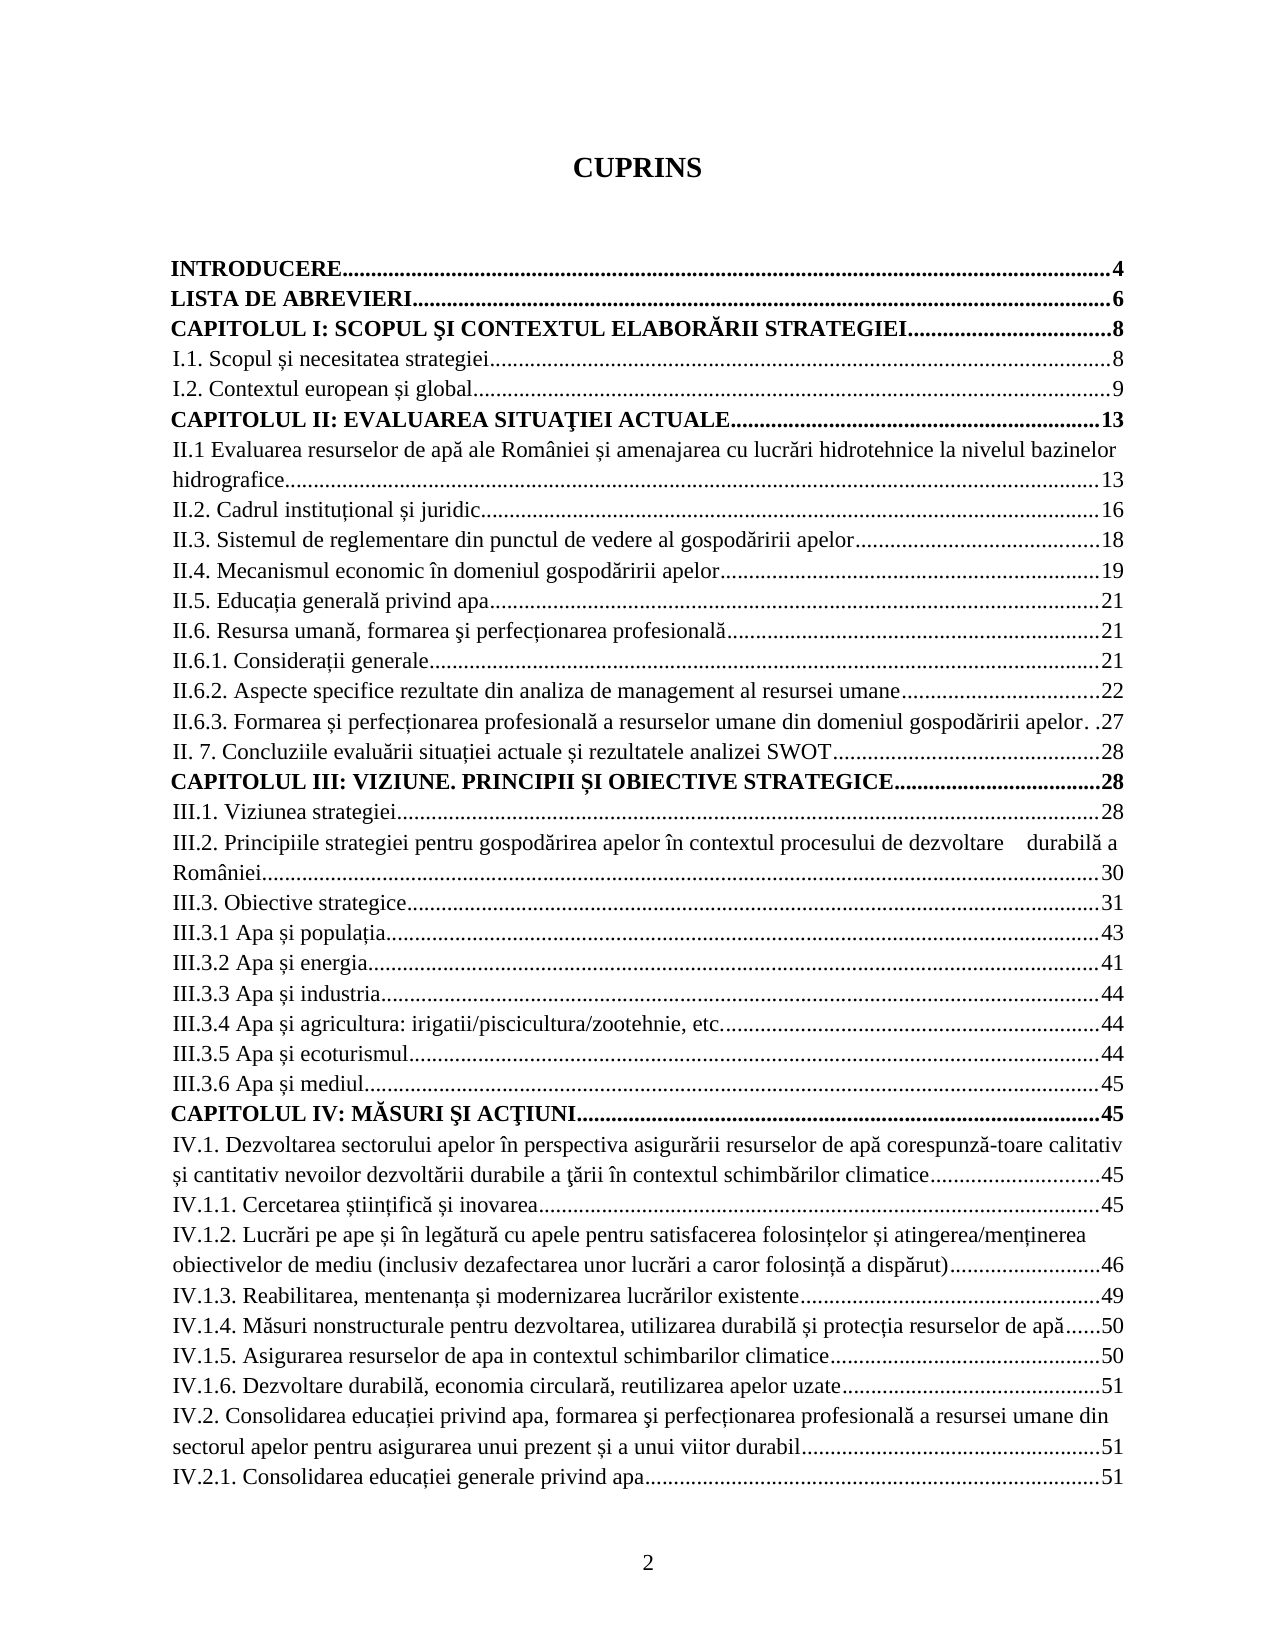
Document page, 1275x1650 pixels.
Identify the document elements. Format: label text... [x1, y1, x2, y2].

text II. 7. Concluziile evaluării situației actuale și rezultatele analizei SWOT 28 [172, 738, 1125, 764]
text I.2. Contextul european și global 9 [172, 375, 1125, 402]
text CAPITOLUL IV: MĂSURI ŞI ACŢIUNI 45 [170, 1100, 1125, 1127]
text IV.1.2. Lucrări pe ape și în legătură cu apele pentru satisfacerea folosințelor și atingerea/menținerea obiectivelor de mediu (inclusiv dezafectarea unor lucrări a caror folosință a dispărut) 46 [172, 1221, 1125, 1278]
text II.6.1. Considerații generale 21 [172, 647, 1125, 674]
text IV.2.1. Consolidarea educației generale privind apa 51 [172, 1463, 1125, 1489]
text III.3.2 Apa și energia 41 [172, 949, 1125, 976]
text III.3.5 Apa și ecoturismul 44 [172, 1040, 1125, 1066]
text II.1 Evaluarea resurselor de apă ale României și amenajarea cu lucrări hidrotehnice la nivelul bazinelor hidrografice 13 [172, 436, 1125, 492]
text III.1. Viziunea strategiei 28 [172, 798, 1125, 825]
text II.6. Resursa umană, formarea şi perfecționarea profesională 21 [172, 617, 1125, 643]
text III.2. Principiile strategiei pentru gospodărirea apelor în contextul procesului de dezvoltare durabilă a României 30 [172, 828, 1125, 885]
text IV.1.6. Dezvoltare durabilă, economia circulară, reutilizarea apelor uzate 51 [172, 1372, 1125, 1399]
text II.5. Educația generală privind apa 21 [172, 587, 1125, 613]
text II.6.3. Formarea și perfecționarea profesională a resurselor umane din domeniul gospodăririi apelor 27 [172, 708, 1125, 734]
text IV.2. Consolidarea educației privind apa, formarea şi perfecționarea profesională a resursei umane din sectorul apelor pentru asigurarea unui prezent și a unui viitor durabil 51 [172, 1402, 1125, 1459]
text III.3.1 Apa și populația 43 [172, 919, 1125, 946]
text CAPITOLUL III: VIZIUNE. PRINCIPII și obiective strategice 28 [170, 768, 1125, 794]
text III.3.6 Apa și mediul 45 [172, 1070, 1125, 1097]
text III.3. Obiective strategice 31 [172, 889, 1125, 915]
text IV.1.1. Cercetarea științifică și inovarea 45 [172, 1191, 1125, 1217]
text III.3.4 Apa și agricultura: irigatii/piscicultura/zootehnie, etc. 44 [172, 1010, 1125, 1036]
text INTRODUCERE 4 [170, 254, 1125, 281]
text II.2. Cadrul instituțional și juridic 16 [172, 496, 1125, 523]
text LISTA DE ABREVIERI 6 [170, 285, 1125, 311]
text IV.1.3. Reabilitarea, mentenanța și modernizarea lucrărilor existente 49 [172, 1282, 1125, 1308]
text IV.1.5. Asigurarea resurselor de apa in contextul schimbarilor climatice 50 [172, 1342, 1125, 1368]
text I.1. Scopul și necesitatea strategiei 8 [172, 345, 1125, 372]
text IV.1. Dezvoltarea sectorului apelor în perspectiva asigurării resurselor de apă corespunză-toare calitativ și cantitativ nevoilor dezvoltării durabile a ţării în contextul schimbărilor climatice 45 [172, 1131, 1125, 1187]
text IV.1.4. Măsuri nonstructurale pentru dezvoltarea, utilizarea durabilă și protecția resurselor de apă 50 [172, 1312, 1125, 1338]
text CUPRINS [150, 150, 1125, 183]
text II.3. Sistemul de reglementare din punctul de vedere al gospodăririi apelor 18 [172, 526, 1125, 553]
text II.6.2. Aspecte specifice rezultate din analiza de management al resursei umane 22 [172, 677, 1125, 704]
text CAPITOLUL I: SCOPUL ŞI CONTEXTUL ELABORĂRII STRATEGIEI 8 [170, 315, 1125, 341]
text CAPITOLUL II: EVALUAREA SITUAŢIEI ACTUALE 13 [170, 406, 1125, 432]
text II.4. Mecanismul economic în domeniul gospodăririi apelor 19 [172, 557, 1125, 583]
text III.3.3 Apa și industria 44 [172, 979, 1125, 1006]
